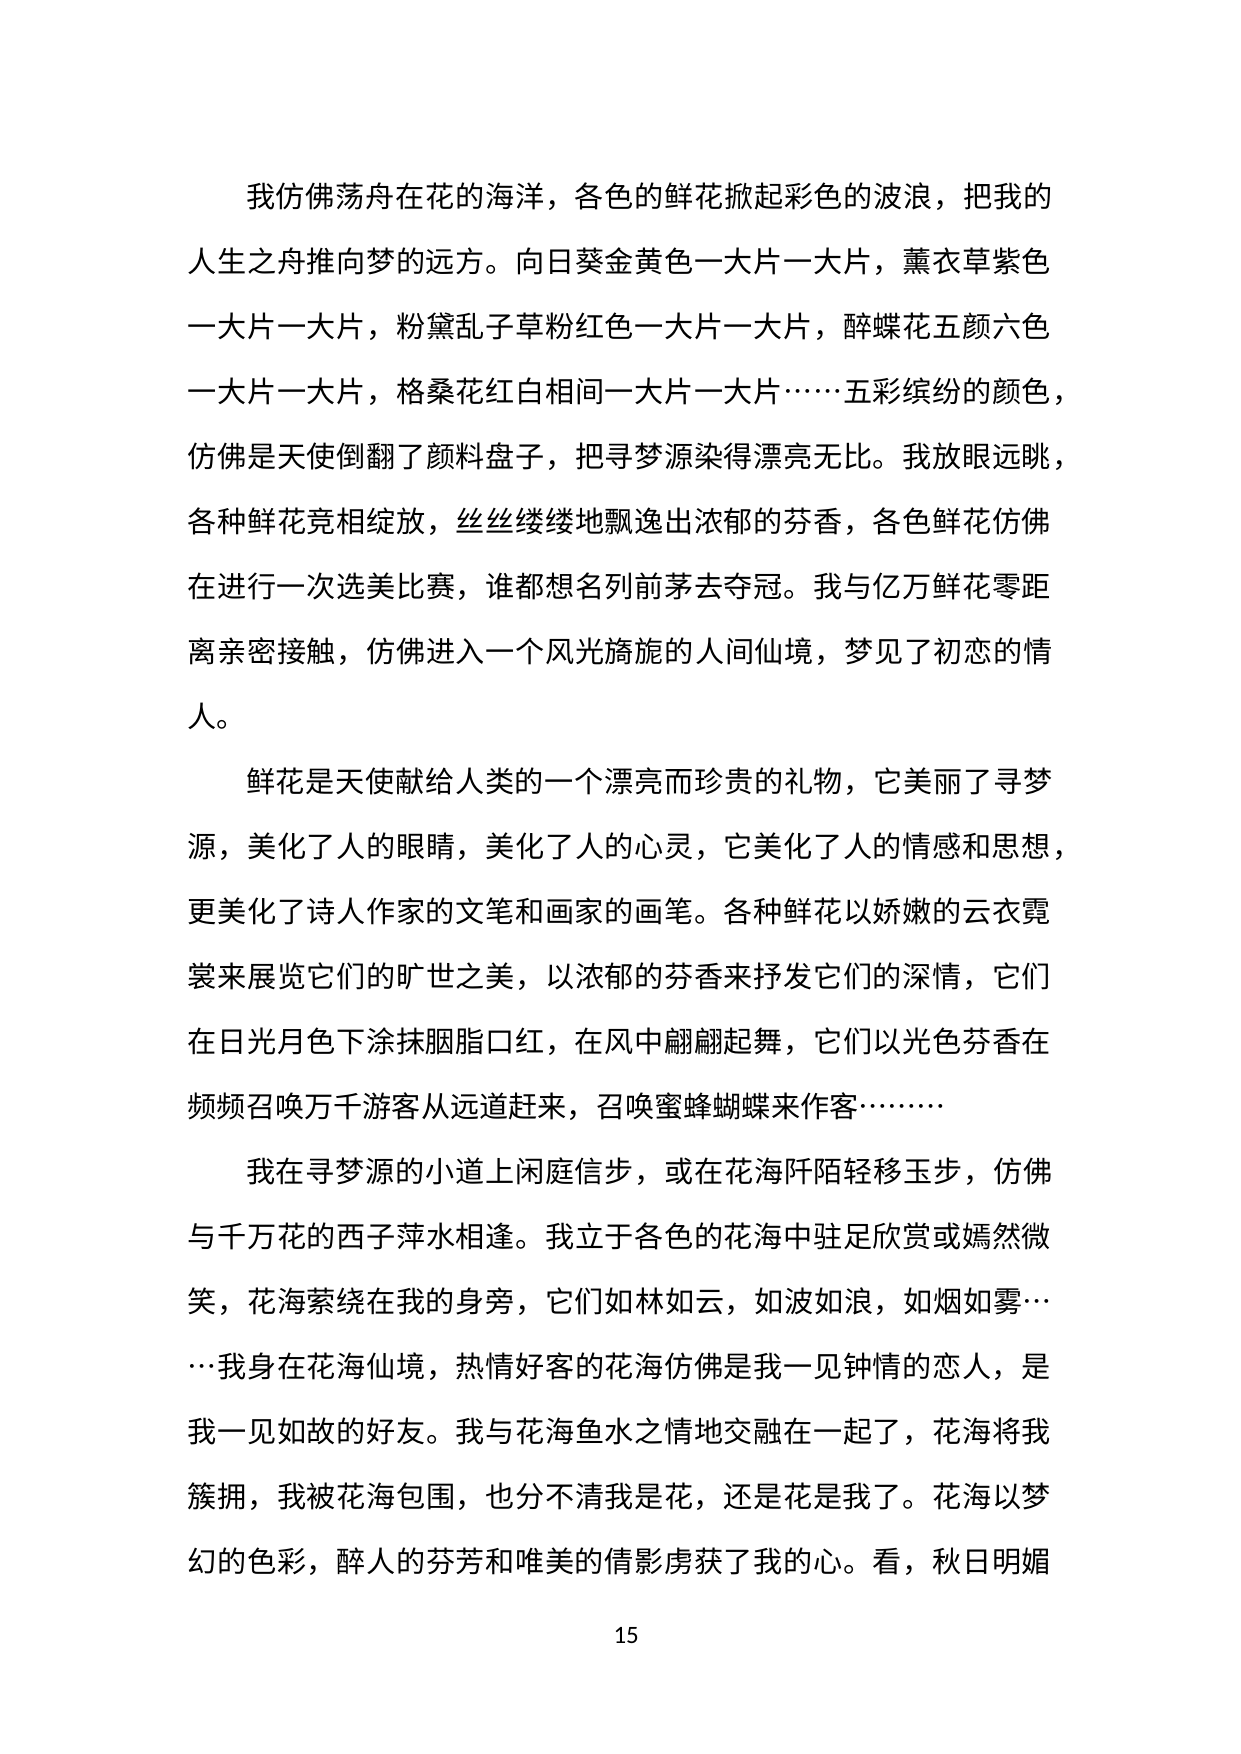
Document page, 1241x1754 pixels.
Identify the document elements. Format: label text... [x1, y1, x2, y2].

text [187, 1137, 1053, 1592]
text 鲜花是天使献给人类的一个漂亮而珍贵的礼物，它美丽了寻梦源，美化了人的眼睛，美化了人的心灵，它美化了人的情感和思想，更美化了诗人作家的文笔和画家的画笔。各种鲜花以娇嫩的云衣霓裳来展览它们的旷世之美，以浓郁的芬香来抒发它们的深情，它们在日光月色下涂抹胭脂口红，在风中翩翩起舞，它们以光色芬香在频频召唤万千游客从远道赶来，召唤蜜蜂蝴蝶来作客……… [187, 747, 1053, 1137]
text 我仿佛荡舟在花的海洋，各色的鲜花掀起彩色的波浪，把我的人生之舟推向梦的远方。向日葵金黄色一大片一大片，薰衣草紫色一大片一大片，粉黛乱子草粉红色一大片一大片，醉蝶花五颜六色一大片一大片，格桑花红白相间一大片一大片……五彩缤纷的颜色，仿佛是天使倒翻了颜料盘子，把寻梦源染得漂亮无比。我放眼远眺，各种鲜花竞相绽放，丝丝缕缕地飘逸出浓郁的芬香，各色鲜花仿佛在进行一次选美比赛，谁都想名列前茅去夺冠。我与亿万鲜花零距离亲密接触，仿佛进入一个风光旖旎的人间仙境，梦见了初恋的情人。 [187, 162, 1053, 747]
